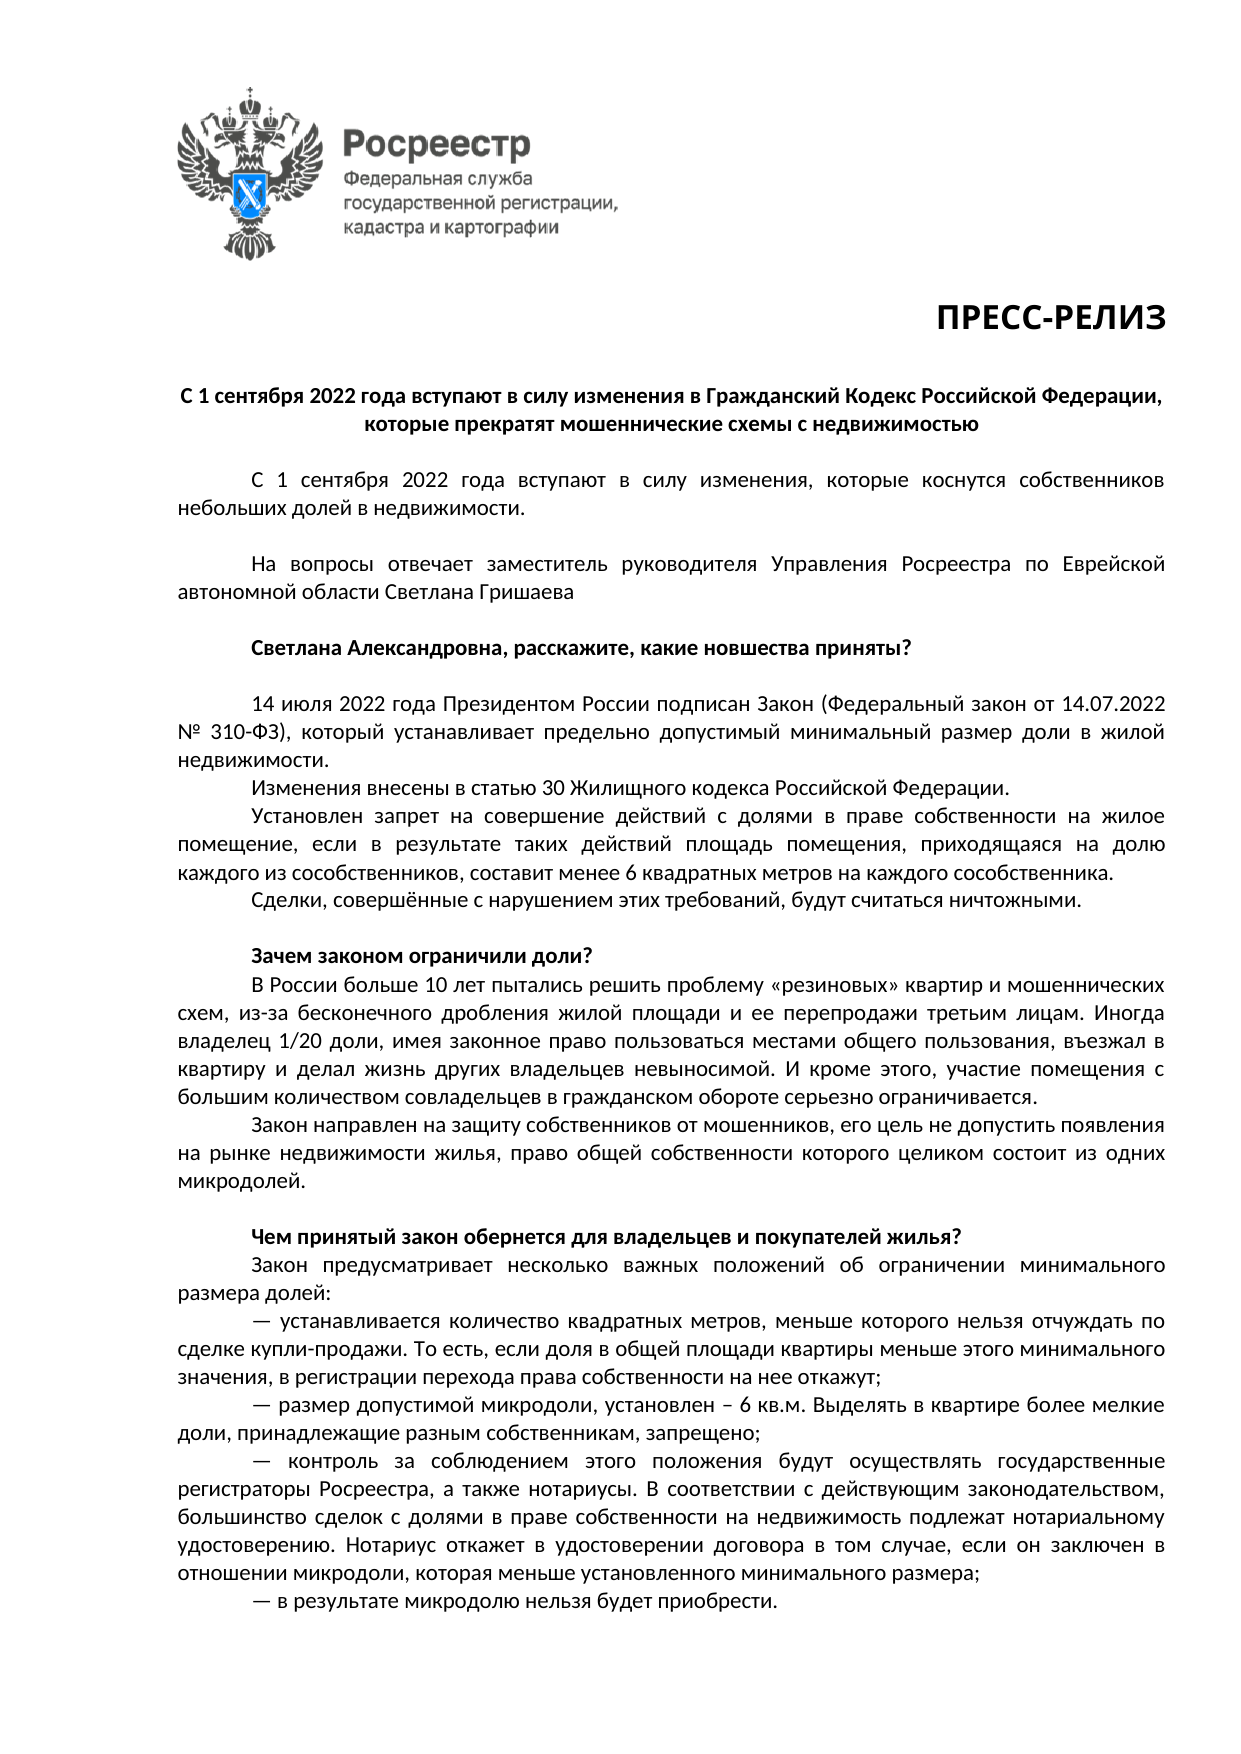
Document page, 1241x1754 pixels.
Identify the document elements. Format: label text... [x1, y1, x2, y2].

text Закон направлен на защиту собственников от мошенников, его цель не допустить появления на рынке недвижимости жилья, право общей собственности которого целиком состоит из одних микродолей. [177, 1110, 1167, 1194]
text Зачем законом ограничили доли? [177, 942, 1167, 970]
text Закон предусматривает несколько важных положений об ограничении минимального размера долей: [177, 1250, 1167, 1306]
text — контроль за соблюдением этого положения будут осуществлять государственные регистраторы Росреестра, а также нотариусы. В соответствии с действующим законодательством, большинство сделок с долями в праве собственности на недвижимость подлежат нотариальному удостоверению. Нотариус откажет в удостоверении договора в том случае, если он заключен в отношении микродоли, которая меньше установленного минимального размера; [177, 1446, 1167, 1586]
picture [177, 87, 618, 261]
text На вопросы отвечает заместитель руководителя Управления Росреестра по Еврейской автономной области Светлана Гришаева [177, 549, 1167, 605]
text С 1 сентября 2022 года вступают в силу изменения, которые коснутся собственников небольших долей в недвижимости. [177, 465, 1167, 521]
text С 1 сентября 2022 года вступают в силу изменения в Гражданский Кодекс Российской Федерации, которые прекратят мошеннические схемы с недвижимостью [177, 381, 1167, 437]
text 14 июля 2022 года Президентом России подписан Закон (Федеральный закон от 14.07.2022 № 310-ФЗ), который устанавливает предельно допустимый минимальный размер доли в жилой недвижимости. [177, 689, 1167, 773]
text Установлен запрет на совершение действий с долями в праве собственности на жилое помещение, если в результате таких действий площадь помещения, приходящаяся на долю каждого из сособственников, составит менее 6 квадратных метров на каждого сособственника. [177, 802, 1167, 886]
text ПРЕСС-РЕЛИЗ [177, 294, 1167, 339]
text — устанавливается количество квадратных метров, меньше которого нельзя отчуждать по сделке купли-продажи. То есть, если доля в общей площади квартиры меньше этого минимального значения, в регистрации перехода права собственности на нее откажут; [177, 1306, 1167, 1390]
text Чем принятый закон обернется для владельцев и покупателей жилья? [177, 1222, 1167, 1250]
text — в результате микродолю нельзя будет приобрести. [177, 1586, 1167, 1614]
text Сделки, совершённые с нарушением этих требований, будут считаться ничтожными. [177, 886, 1167, 914]
text Светлана Александровна, расскажите, какие новшества приняты? [177, 633, 1167, 661]
text В России больше 10 лет пытались решить проблему «резиновых» квартир и мошеннических схем, из-за бесконечного дробления жилой площади и ее перепродажи третьим лицам. Иногда владелец 1/20 доли, имея законное право пользоваться местами общего пользования, въезжал в квартиру и делал жизнь других владельцев невыносимой. И кроме этого, участие помещения с большим количеством совладельцев в гражданском обороте серьезно ограничивается. [177, 970, 1167, 1110]
text Изменения внесены в статью 30 Жилищного кодекса Российской Федерации. [177, 773, 1167, 802]
text — размер допустимой микродоли, установлен – 6 кв.м. Выделять в квартире более мелкие доли, принадлежащие разным собственникам, запрещено; [177, 1390, 1167, 1446]
